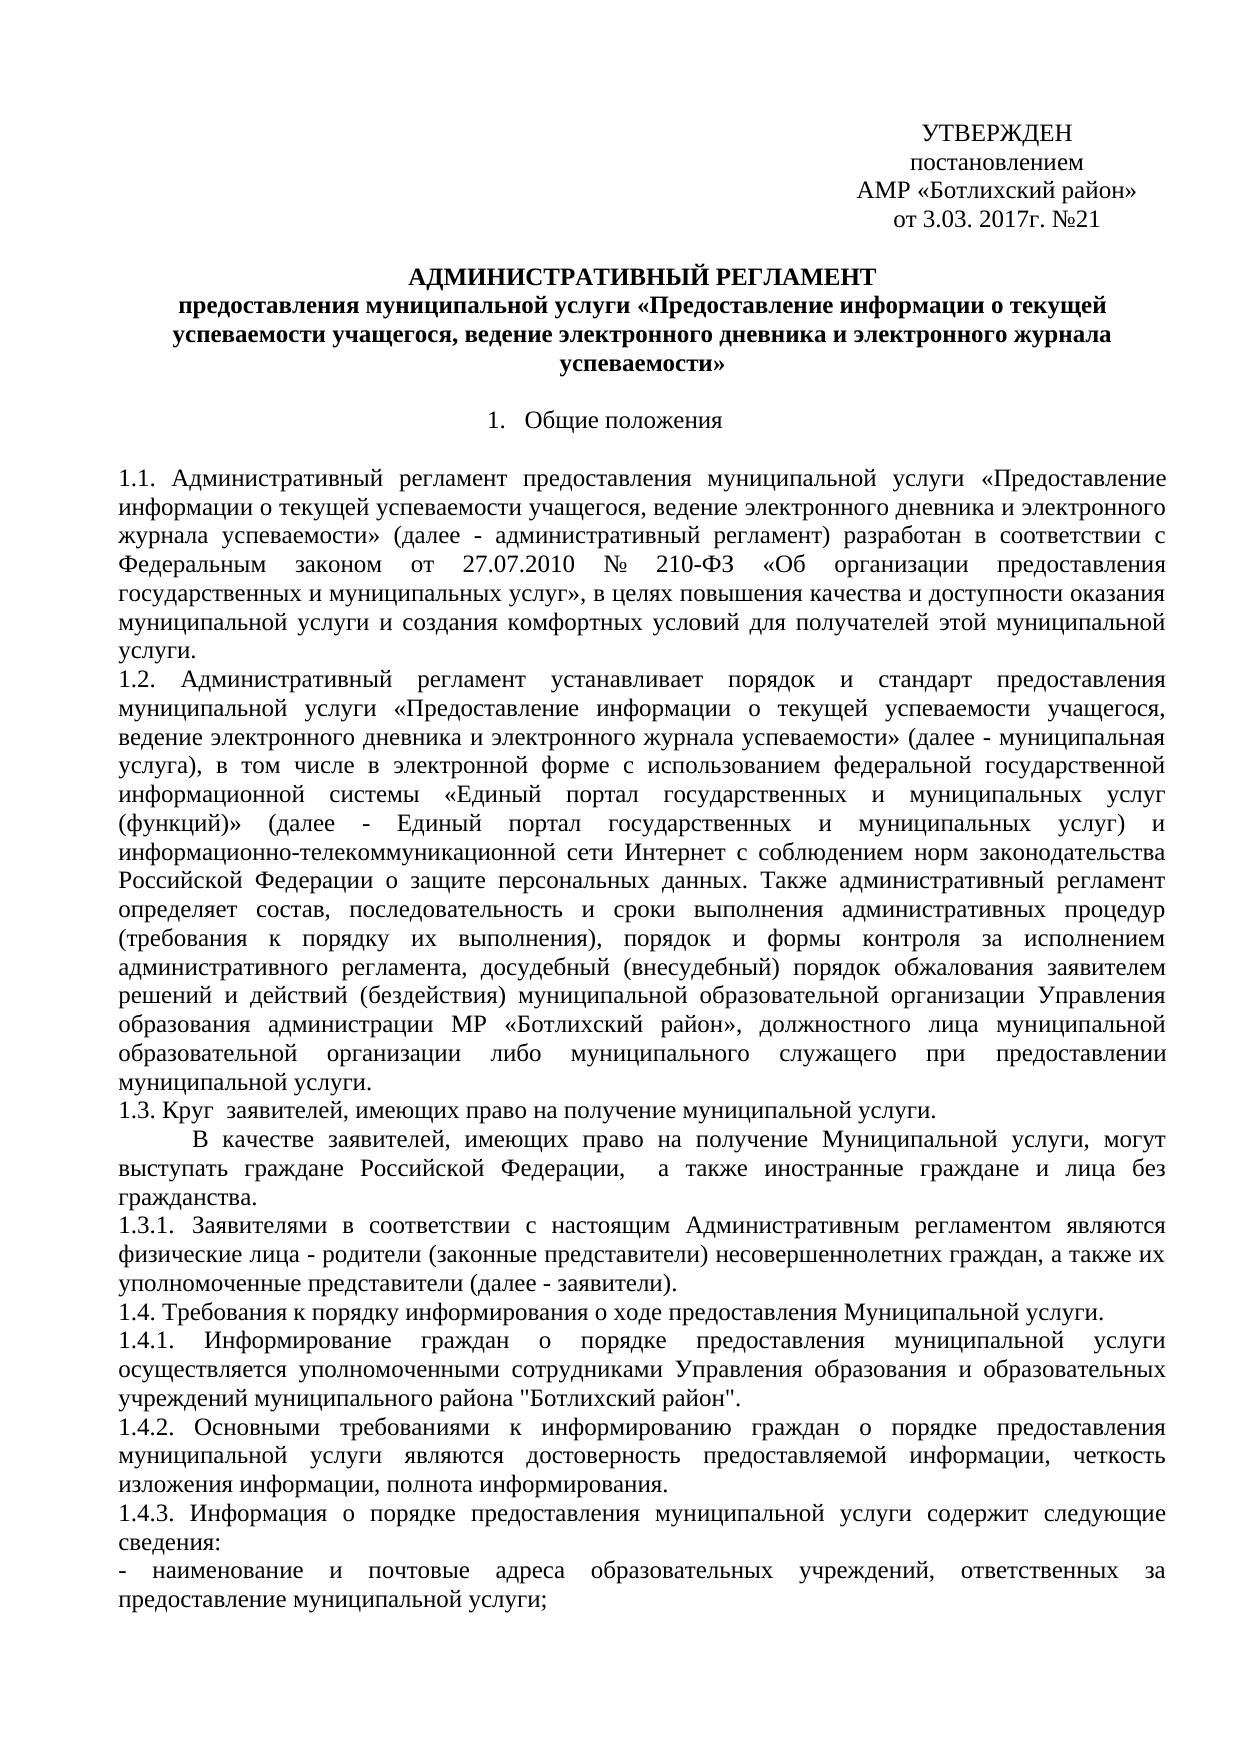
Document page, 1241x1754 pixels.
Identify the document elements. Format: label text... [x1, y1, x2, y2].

text 1.4.2. Основными требованиями к информированию граждан о порядке предоставления муниципальной услуги являются достоверность предоставляемой информации, четкость изложения информации, полнота информирования. [118, 1412, 1167, 1498]
list Общие положения [487, 406, 1167, 434]
text 1.4.1. Информирование граждан о порядке предоставления муниципальной услуги осуществляется уполномоченными сотрудниками Управления образования и образовательных учреждений муниципального района "Ботлихский район". [118, 1326, 1167, 1412]
text 1.4. Требования к порядку информирования о ходе предоставления Муниципальной услуги. [118, 1297, 1167, 1326]
text постановлением [827, 147, 1167, 176]
text 1.4.3. Информация о порядке предоставления муниципальной услуги содержит следующие сведения: [118, 1498, 1167, 1556]
text 1.1. Административный регламент предоставления муниципальной услуги «Предоставление информации о текущей успеваемости учащегося, ведение электронного дневника и электронного журнала успеваемости» (далее - административный регламент) разработан в соответствии с Федеральным законом от 27.07.2010 № 210-ФЗ «Об организации предоставления государственных и муниципальных услуг», в целях повышения качества и доступности оказания муниципальной услуги и создания комфортных условий для получателей этой муниципальной услуги. [118, 463, 1167, 664]
text от 3.03. 2017г. №21 [827, 204, 1167, 233]
text - наименование и почтовые адреса образовательных учреждений, ответственных за предоставление муниципальной услуги; [118, 1556, 1167, 1613]
text АДМИНИСТРАТИВНЫЙ РЕГЛАМЕНТ [118, 262, 1167, 291]
text предоставления муниципальной услуги «Предоставление информации о текущей успеваемости учащегося, ведение электронного дневника и электронного журнала успеваемости» [118, 291, 1167, 377]
text УТВЕРЖДЕН [827, 118, 1167, 147]
list Заявителями в соответствии с настоящим Административным регламентом являются физические лица - родители (законные представители) несовершеннолетних граждан, а также их уполномоченные представители (далее - заявители). [118, 1211, 1167, 1297]
text 1.3. Круг заявителей, имеющих право на получение муниципальной услуги. [118, 1096, 1167, 1124]
text АМР «Ботлихский район» [827, 176, 1167, 204]
text В качестве заявителей, имеющих право на получение Муниципальной услуги, могут выступать граждане Российской Федерации, а также иностранные граждане и лица без гражданства. [118, 1124, 1167, 1211]
text 1.2. Административный регламент устанавливает порядок и стандарт предоставления муниципальной услуги «Предоставление информации о текущей успеваемости учащегося, ведение электронного дневника и электронного журнала успеваемости» (далее - муниципальная услуга), в том числе в электронной форме с использованием федеральной государственной информационной системы «Единый портал государственных и муниципальных услуг (функций)» (далее - Единый портал государственных и муниципальных услуг) и информационно-телекоммуникационной сети Интернет с соблюдением норм законодательства Российской Федерации о защите персональных данных. Также административный регламент определяет состав, последовательность и сроки выполнения административных процедур (требования к порядку их выполнения), порядок и формы контроля за исполнением административного регламента, досудебный (внесудебный) порядок обжалования заявителем решений и действий (бездействия) муниципальной образовательной организации Управления образования администрации МР «Ботлихский район», должностного лица муниципальной образовательной организации либо муниципального служащего при предоставлении муниципальной услуги. [118, 664, 1167, 1096]
